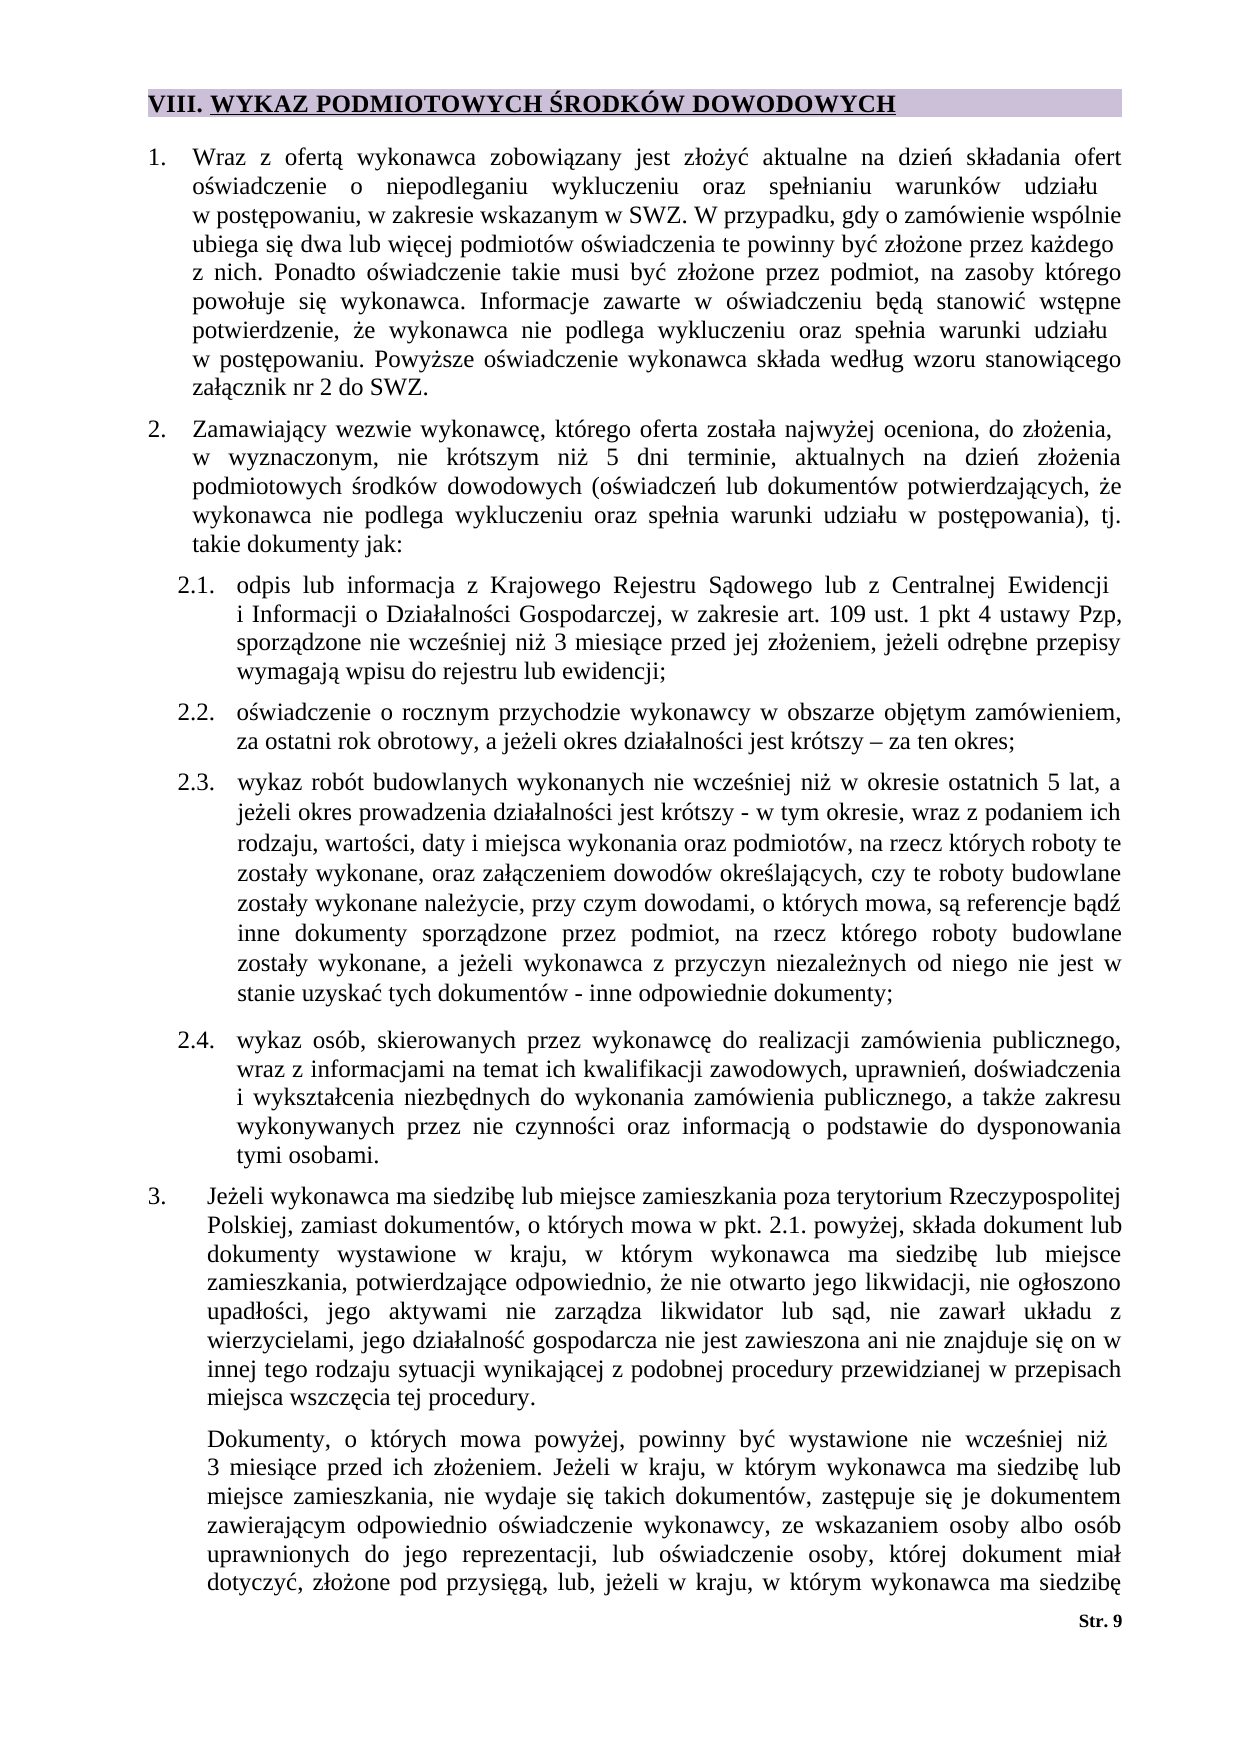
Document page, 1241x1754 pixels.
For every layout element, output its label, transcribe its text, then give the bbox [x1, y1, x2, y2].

list wykaz osób, skierowanych przez wykonawcę do realizacji zamówienia publicznego, wraz z informacjami na temat ich kwalifikacji zawodowych, uprawnień, doświadczenia i wykształcenia niezbędnych do wykonania zamówienia publicznego, a także zakresu wykonywanych przez nie czynności oraz informacją o podstawie do dysponowania tymi osobami. [177, 1025, 1122, 1169]
list Zamawiający wezwie wykonawcę, którego oferta została najwyżej oceniona, do złożenia, w wyznaczonym, nie krótszym niż 5 dni terminie, aktualnych na dzień złożenia podmiotowych środków dowodowych (oświadczeń lub dokumentów potwierdzających, że wykonawca nie podlega wykluczeniu oraz spełnia warunki udziału w postępowania), tj. takie dokumenty jak: [148, 414, 1122, 557]
list odpis lub informacja z Krajowego Rejestru Sądowego lub z Centralnej Ewidencji i Informacji o Działalności Gospodarczej, w zakresie art. 109 ust. 1 pkt 4 ustawy Pzp, sporządzone nie wcześniej niż 3 miesiące przed jej złożeniem, jeżeli odrębne przepisy wymagają wpisu do rejestru lub ewidencji; [177, 570, 1122, 685]
list Jeżeli wykonawca ma siedzibę lub miejsce zamieszkania poza terytorium Rzeczypospolitej Polskiej, zamiast dokumentów, o których mowa w pkt. 2.1. powyżej, składa dokument lub dokumenty wystawione w kraju, w którym wykonawca ma siedzibę lub miejsce zamieszkania, potwierdzające odpowiednio, że nie otwarto jego likwidacji, nie ogłoszono upadłości, jego aktywami nie zarządza likwidator lub sąd, nie zawarł układu z wierzycielami, jego działalność gospodarcza nie jest zawieszona ani nie znajduje się on w innej tego rodzaju sytuacji wynikającej z podobnej procedury przewidzianej w przepisach miejsca wszczęcia tej procedury. [148, 1181, 1122, 1411]
subtitle VIII. WYKAZ PODMIOTOWYCH ŚRODKÓW DOWODOWYCH [148, 89, 1122, 117]
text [207, 1424, 1122, 1481]
list Wraz z ofertą wykonawca zobowiązany jest złożyć aktualne na dzień składania ofert oświadczenie o niepodleganiu wykluczeniu oraz spełnianiu warunków udziału w postępowaniu, w zakresie wskazanym w SWZ. W przypadku, gdy o zamówienie wspólnie ubiega się dwa lub więcej podmiotów oświadczenia te powinny być złożone przez każdego z nich. Ponadto oświadczenie takie musi być złożone przez podmiot, na zasoby którego powołuje się wykonawca. Informacje zawarte w oświadczeniu będą stanowić wstępne potwierdzenie, że wykonawca nie podlega wykluczeniu oraz spełnia warunki udziału w postępowaniu. Powyższe oświadczenie wykonawca składa według wzoru stanowiącego załącznik nr 2 do SWZ. [148, 142, 1122, 401]
list oświadczenie o rocznym przychodzie wykonawcy w obszarze objętym zamówieniem, za ostatni rok obrotowy, a jeżeli okres działalności jest krótszy – za ten okres; [177, 697, 1122, 755]
list wykaz robót budowlanych wykonanych nie wcześniej niż w okresie ostatnich 5 lat, a jeżeli okres prowadzenia działalności jest krótszy - w tym okresie, wraz z podaniem ich rodzaju, wartości, daty i miejsca wykonania oraz podmiotów, na rzecz których roboty te zostały wykonane, oraz załączeniem dowodów określających, czy te roboty budowlane zostały wykonane należycie, przy czym dowodami, o których mowa, są referencje bądź inne dokumenty sporządzone przez podmiot, na rzecz którego roboty budowlane zostały wykonane, a jeżeli wykonawca z przyczyn niezależnych od niego nie jest w stanie uzyskać tych dokumentów - inne odpowiednie dokumenty; [177, 767, 1122, 1007]
